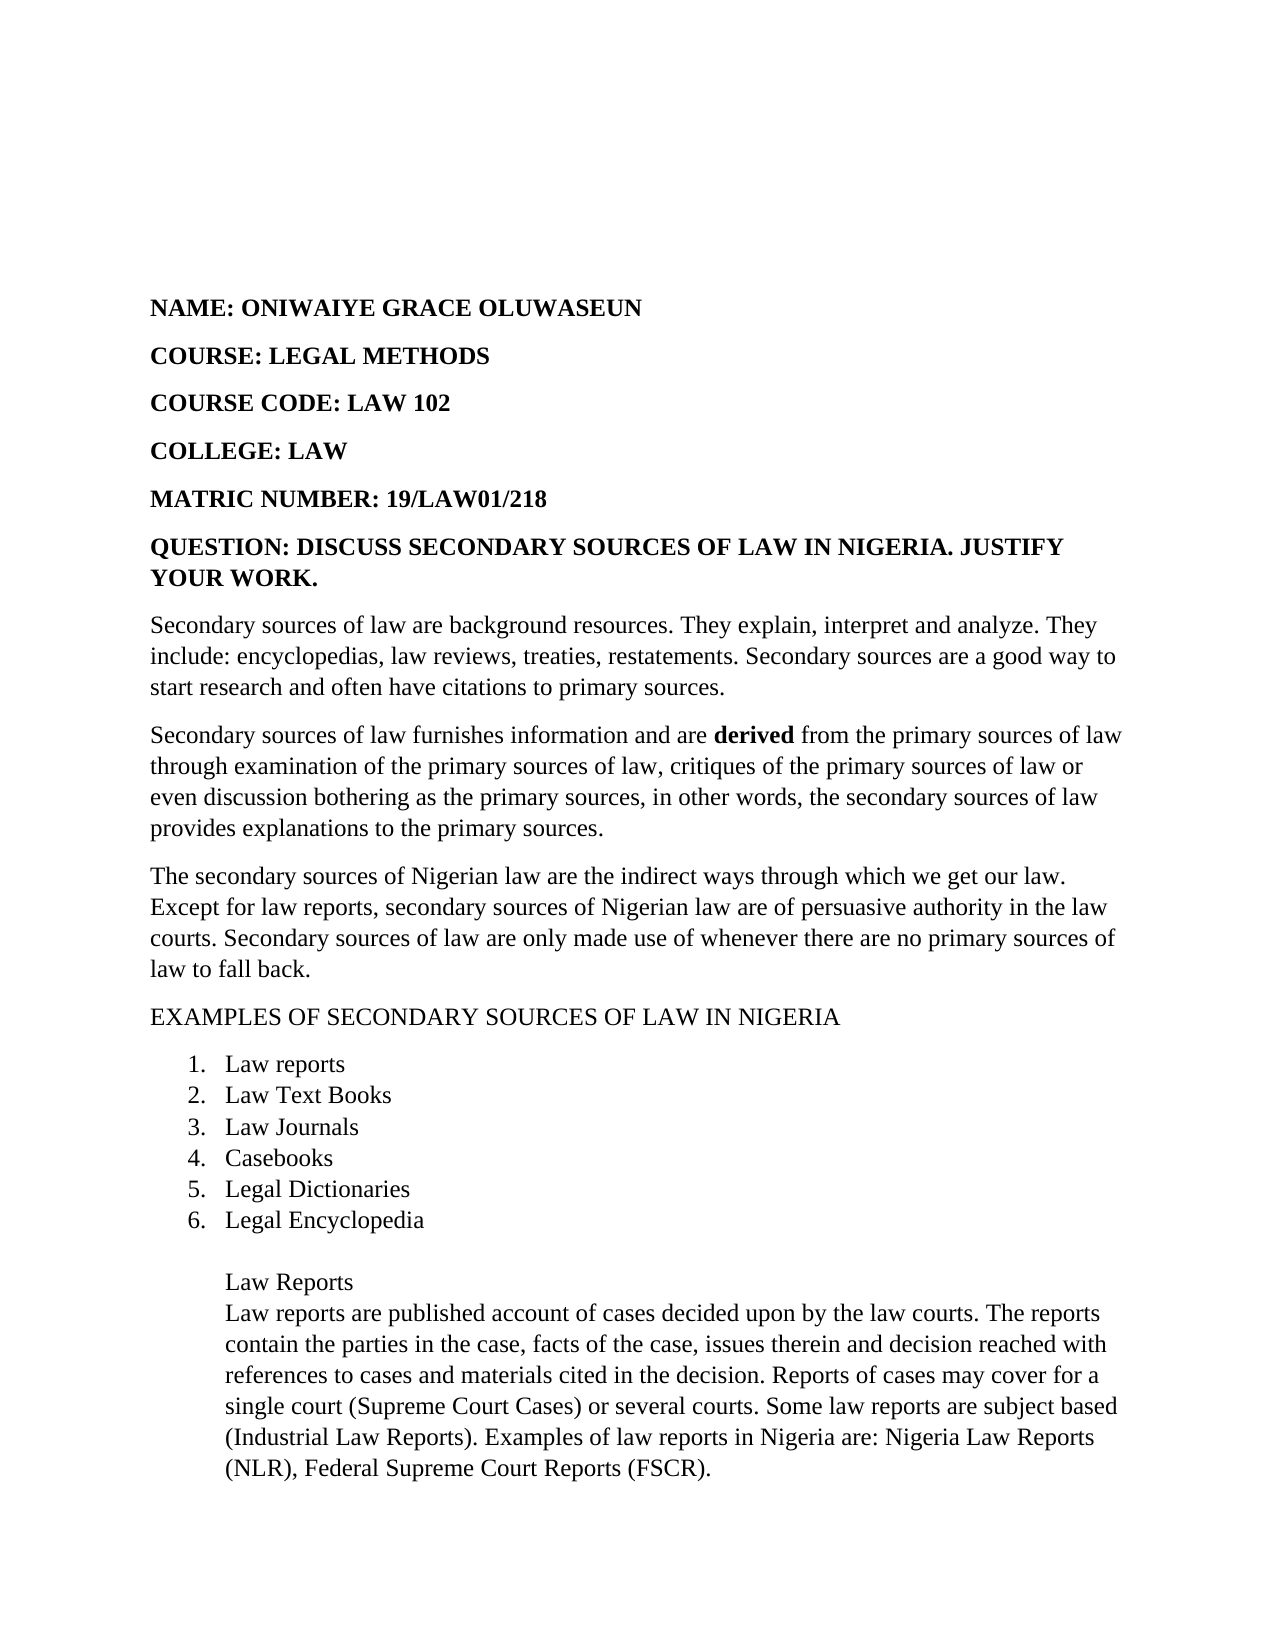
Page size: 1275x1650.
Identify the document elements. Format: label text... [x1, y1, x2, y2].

text Secondary sources of law are background resources. They explain, interpret and analyze. They include: encyclopedias, law reviews, treaties, restatements. Secondary sources are a good way to start research and often have citations to primary sources. [150, 610, 1125, 701]
text COURSE: LEGAL METHODS [150, 341, 1125, 369]
text The secondary sources of Nigerian law are the indirect ways through which we get our law. Except for law reports, secondary sources of Nigerian law are of persuasive authority in the law courts. Secondary sources of law are only made use of whenever there are no primary sources of law to fall back. [150, 861, 1125, 983]
list Law reports are published account of cases decided upon by the law courts. The reports contain the parties in the case, facts of the case, issues therein and decision reached with references to cases and materials cited in the decision. Reports of cases may cover for a single court (Supreme Court Cases) or several courts. Some law reports are subject based (Industrial Law Reports). Examples of law reports in Nigeria are: Nigeria Law Reports (NLR), Federal Supreme Court Reports (FSCR). [225, 1298, 1125, 1482]
text NAME: ONIWAIYE GRACE OLUWASEUN [150, 293, 1125, 322]
list Law Journals [187, 1112, 1125, 1140]
text COLLEGE: LAW [150, 436, 1125, 465]
text Secondary sources of law furnishes information and are derived from the primary sources of law through examination of the primary sources of law, critiques of the primary sources of law or even discussion bothering as the primary sources, in other words, the secondary sources of law provides explanations to the primary sources. [150, 720, 1125, 842]
text QUESTION: DISCUSS SECONDARY SOURCES OF LAW IN NIGERIA. JUSTIFY YOUR WORK. [150, 532, 1125, 591]
text MATRIC NUMBER: 19/LAW01/218 [150, 484, 1125, 513]
list Legal Encyclopedia [187, 1205, 1125, 1233]
list Law Reports [225, 1267, 1125, 1296]
list Law Text Books [187, 1081, 1125, 1109]
list Law reports [187, 1049, 1125, 1078]
text COURSE CODE: LAW 102 [150, 388, 1125, 417]
list Legal Dictionaries [187, 1174, 1125, 1202]
text EXAMPLES OF SECONDARY SOURCES OF LAW IN NIGERIA [150, 1002, 1125, 1031]
list Casebooks [187, 1143, 1125, 1171]
